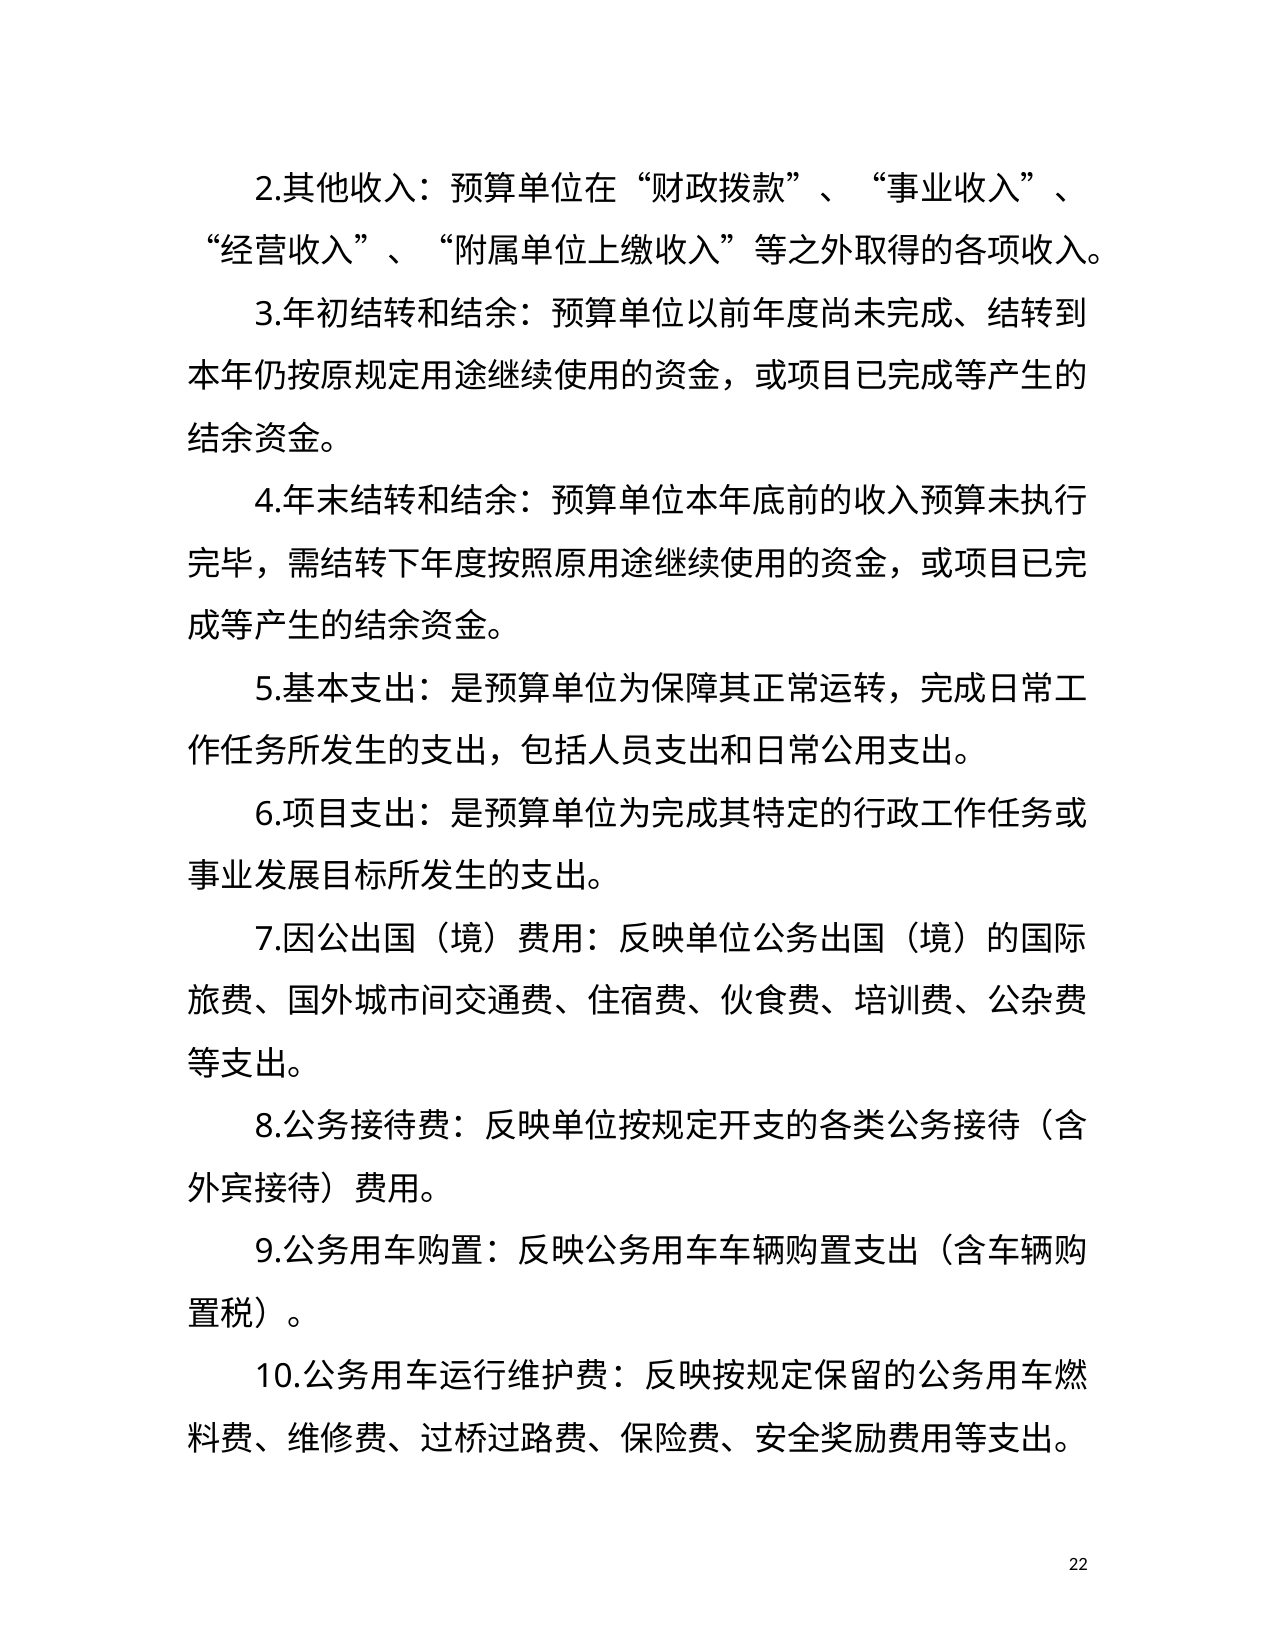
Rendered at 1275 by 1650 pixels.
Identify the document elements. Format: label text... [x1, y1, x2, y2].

text 2.其他收入：预算单位在“财政拨款”、“事业收入”、“经营收入”、“附属单位上缴收入”等之外取得的各项收入。 [187, 150, 1088, 275]
text 4.年末结转和结余：预算单位本年底前的收入预算未执行完毕，需结转下年度按照原用途继续使用的资金，或项目已完成等产生的结余资金。 [187, 462, 1088, 650]
text 5.基本支出：是预算单位为保障其正常运转，完成日常工作任务所发生的支出，包括人员支出和日常公用支出。 [187, 650, 1088, 775]
text 9.公务用车购置：反映公务用车车辆购置支出（含车辆购置税）。 [187, 1212, 1088, 1337]
text 10.公务用车运行维护费：反映按规定保留的公务用车燃料费、维修费、过桥过路费、保险费、安全奖励费用等支出。 [187, 1337, 1088, 1462]
text 7.因公出国（境）费用：反映单位公务出国（境）的国际旅费、国外城市间交通费、住宿费、伙食费、培训费、公杂费等支出。 [187, 900, 1088, 1087]
text 6.项目支出：是预算单位为完成其特定的行政工作任务或事业发展目标所发生的支出。 [187, 775, 1088, 900]
text 8.公务接待费：反映单位按规定开支的各类公务接待（含外宾接待）费用。 [187, 1087, 1088, 1212]
text 3.年初结转和结余：预算单位以前年度尚未完成、结转到本年仍按原规定用途继续使用的资金，或项目已完成等产生的结余资金。 [187, 275, 1088, 462]
